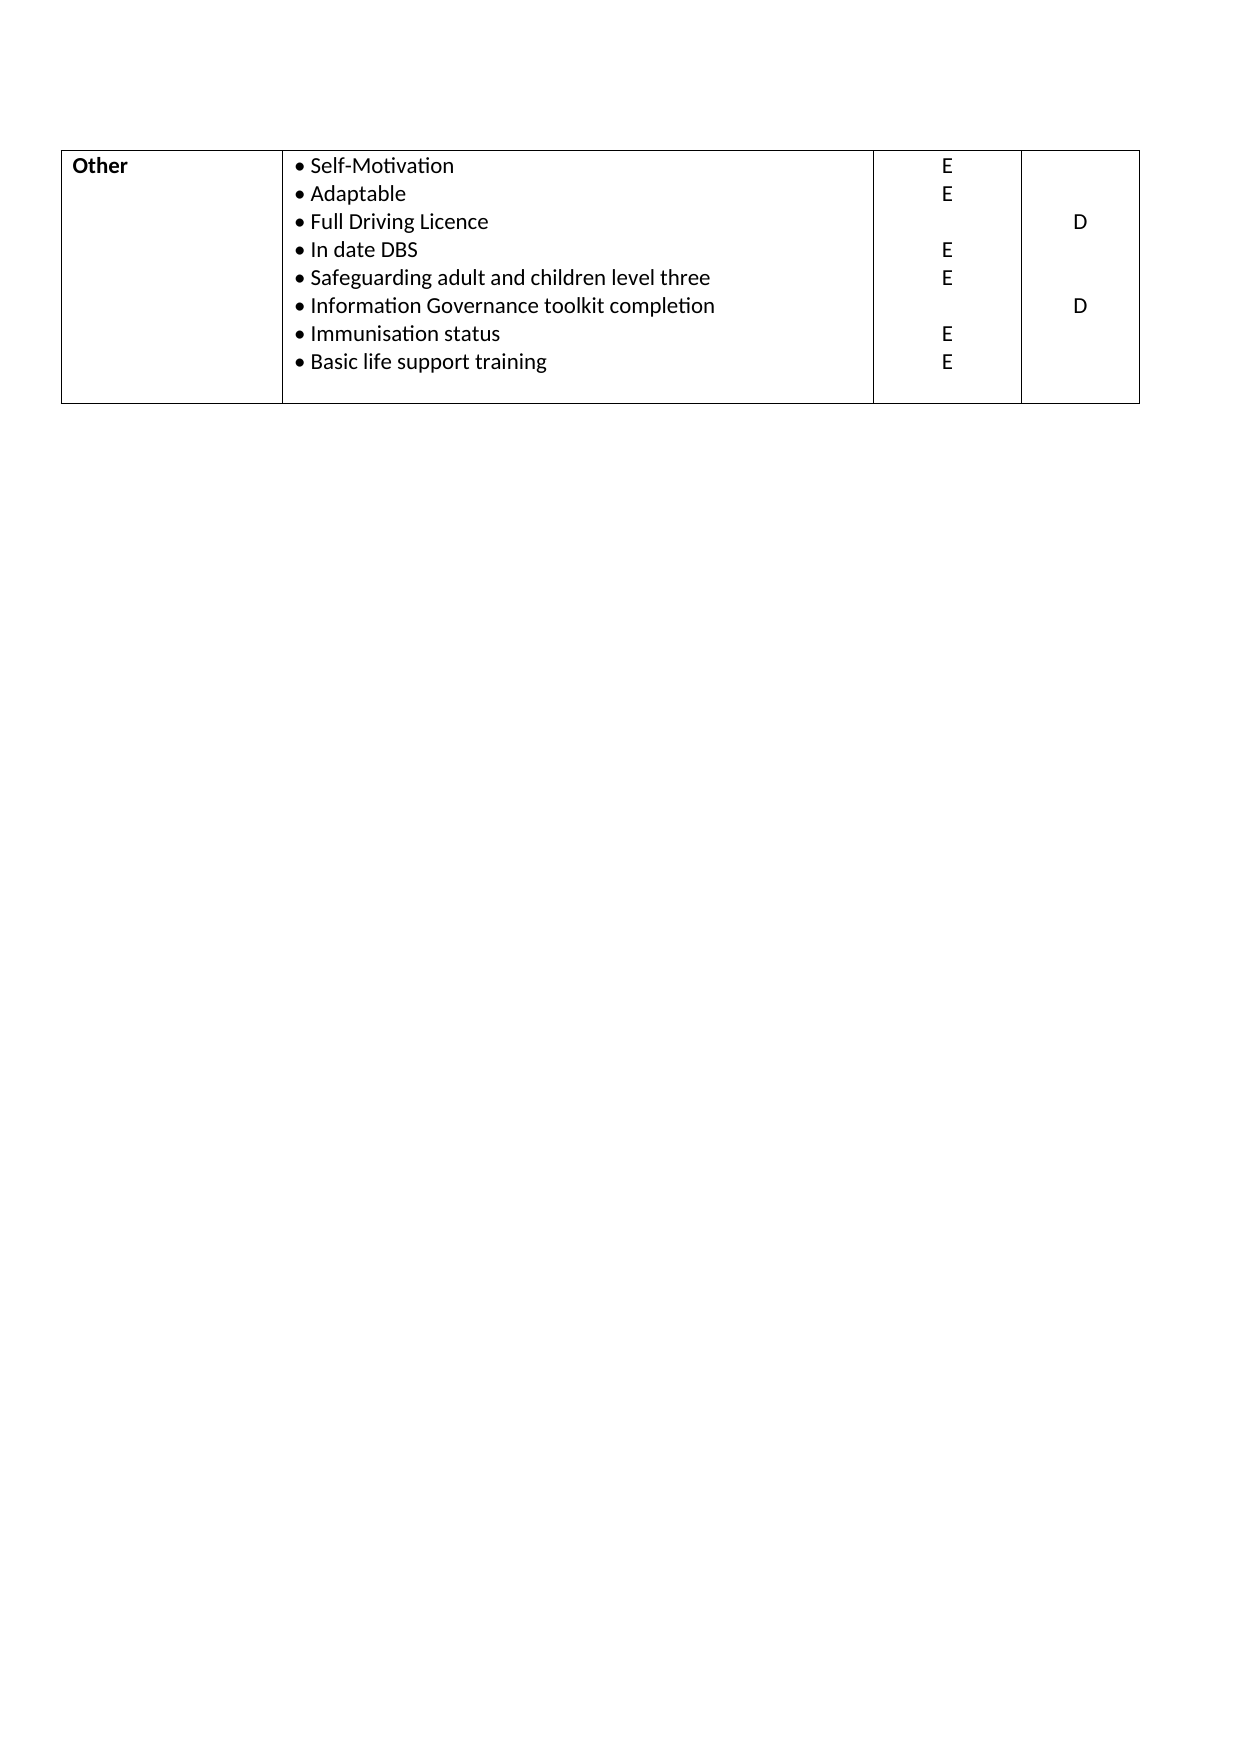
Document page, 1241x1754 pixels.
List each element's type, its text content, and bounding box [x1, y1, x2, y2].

table_cell • Self-Motivation • Adaptable • Full Driving Licence • In date DBS • Safeguarding adult and children level three • Information Governance toolkit completion • Immunisation status • Basic life support training [283, 151, 873, 403]
table_cell Other [62, 151, 282, 403]
table_cell E E E E E E [874, 151, 1021, 403]
table_cell D D [1022, 151, 1139, 403]
